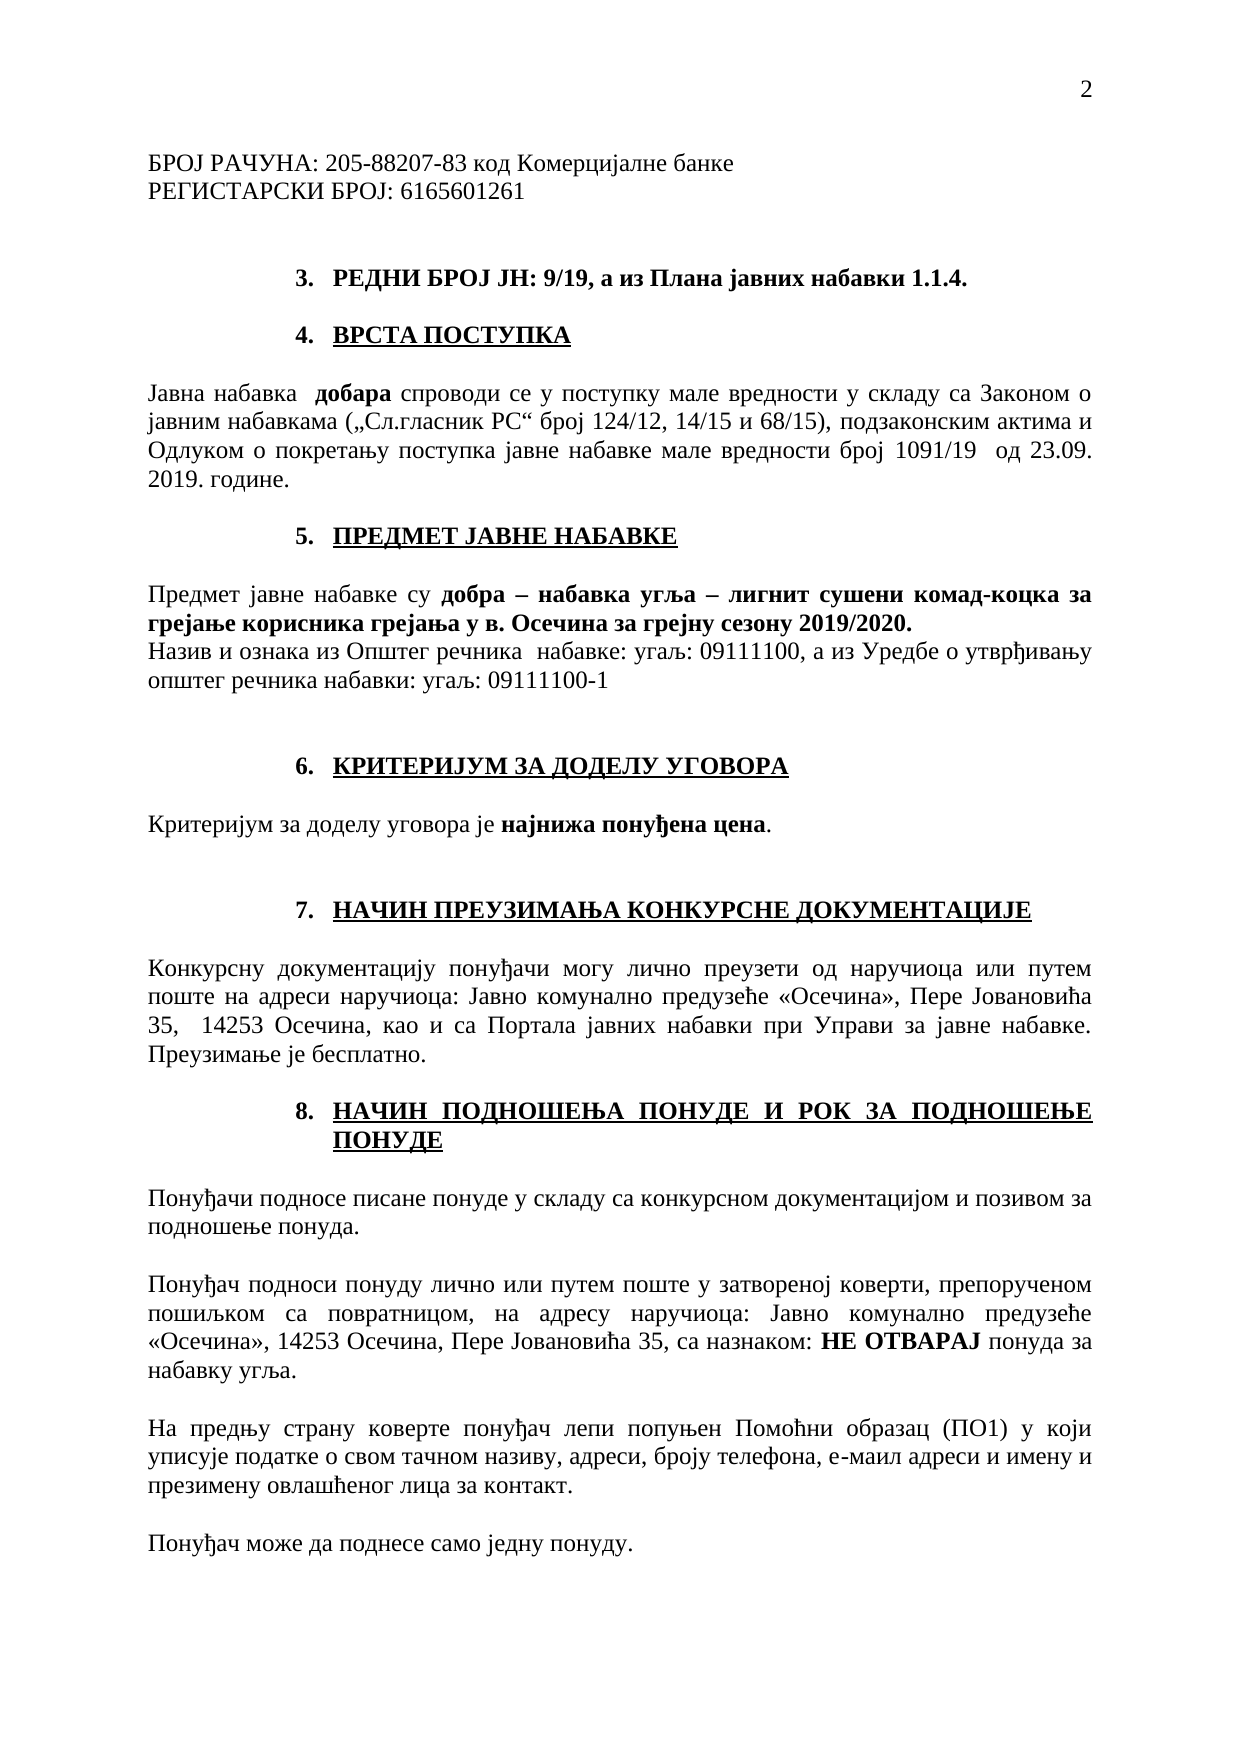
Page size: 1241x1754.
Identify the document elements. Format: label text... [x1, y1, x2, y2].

list ПРЕДМЕТ ЈАВНЕ НАБАВКЕ [295, 521, 1093, 550]
text РЕГИСТАРСКИ БРОЈ: 6165601261 [148, 176, 1093, 205]
list НАЧИН ПОДНОШЕЊА ПОНУДЕ И РОК ЗА ПОДНОШЕЊЕ ПОНУДЕ [295, 1096, 1093, 1154]
text Понуђачи подносе писане понуде у складу са конкурсном документацијом и позивом за подношење понуда. [148, 1183, 1093, 1240]
text Понуђач подноси понуду лично или путем поште у затвореној коверти, препорученом пошиљком са повратницом, на адресу наручиоца: Јавно комунално предузеће «Осечина», 14253 Осечина, Пере Јовановића 35, са назнаком: НЕ ОТВАРАЈ понуда за набавку угља. [148, 1269, 1093, 1384]
text Предмет јавне набавке су добра – набавка угља – лигнит сушени комад-коцка за грејање корисника грејања у в. Осечина за грејну сезону 2019/2020. [148, 579, 1093, 636]
text Понуђач може да поднесе само једну понуду. [148, 1528, 1093, 1556]
text Јавна набавка добара спроводи се у поступку мале вредности у складу са Законом о јавним набавкама („Сл.гласник РС“ број 124/12, 14/15 и 68/15), подзаконским актима и Одлуком о покретању поступка јавне набавке мале вредности број 1091/19 од 23.09. 2019. године. [148, 378, 1093, 493]
text Назив и ознака из Општег речника набавке: угаљ: 09111100, а из Уредбе о утврђивању општег речника набавки: угаљ: 09111100-1 [148, 636, 1093, 694]
text На предњу страну коверте понуђач лепи попуњен Помоћни образац (ПО1) у који уписује податке о свом тачном називу, адреси, броју телефона, е-маил адреси и имену и презимену овлашћеног лица за контакт. [148, 1413, 1093, 1499]
list РЕДНИ БРОЈ ЈН: 9/19, а из Плана јавних набавки 1.1.4. [295, 263, 1093, 291]
text Критеријум за доделу уговора је најнижа понуђена цена. [148, 809, 1093, 838]
list ВРСТА ПОСТУПКА [295, 320, 1093, 349]
text БРОЈ РАЧУНА: 205-88207-83 код Комерцијалне банке [148, 148, 1093, 176]
text Конкурсну документацију понуђачи могу лично преузети од наручиоца или путем поште на адреси наручиоца: Јавно комунално предузеће «Осечина», Пере Јовановића 35, 14253 Осечина, као и са Портала јавних набавки при Управи за јавне набавке. Преузимање је бесплатно. [148, 953, 1093, 1068]
list КРИТЕРИЈУМ ЗА ДОДЕЛУ УГОВОРА [295, 751, 1093, 780]
list НАЧИН ПРЕУЗИМАЊА КОНКУРСНЕ ДОКУМЕНТАЦИЈЕ [295, 895, 1093, 924]
